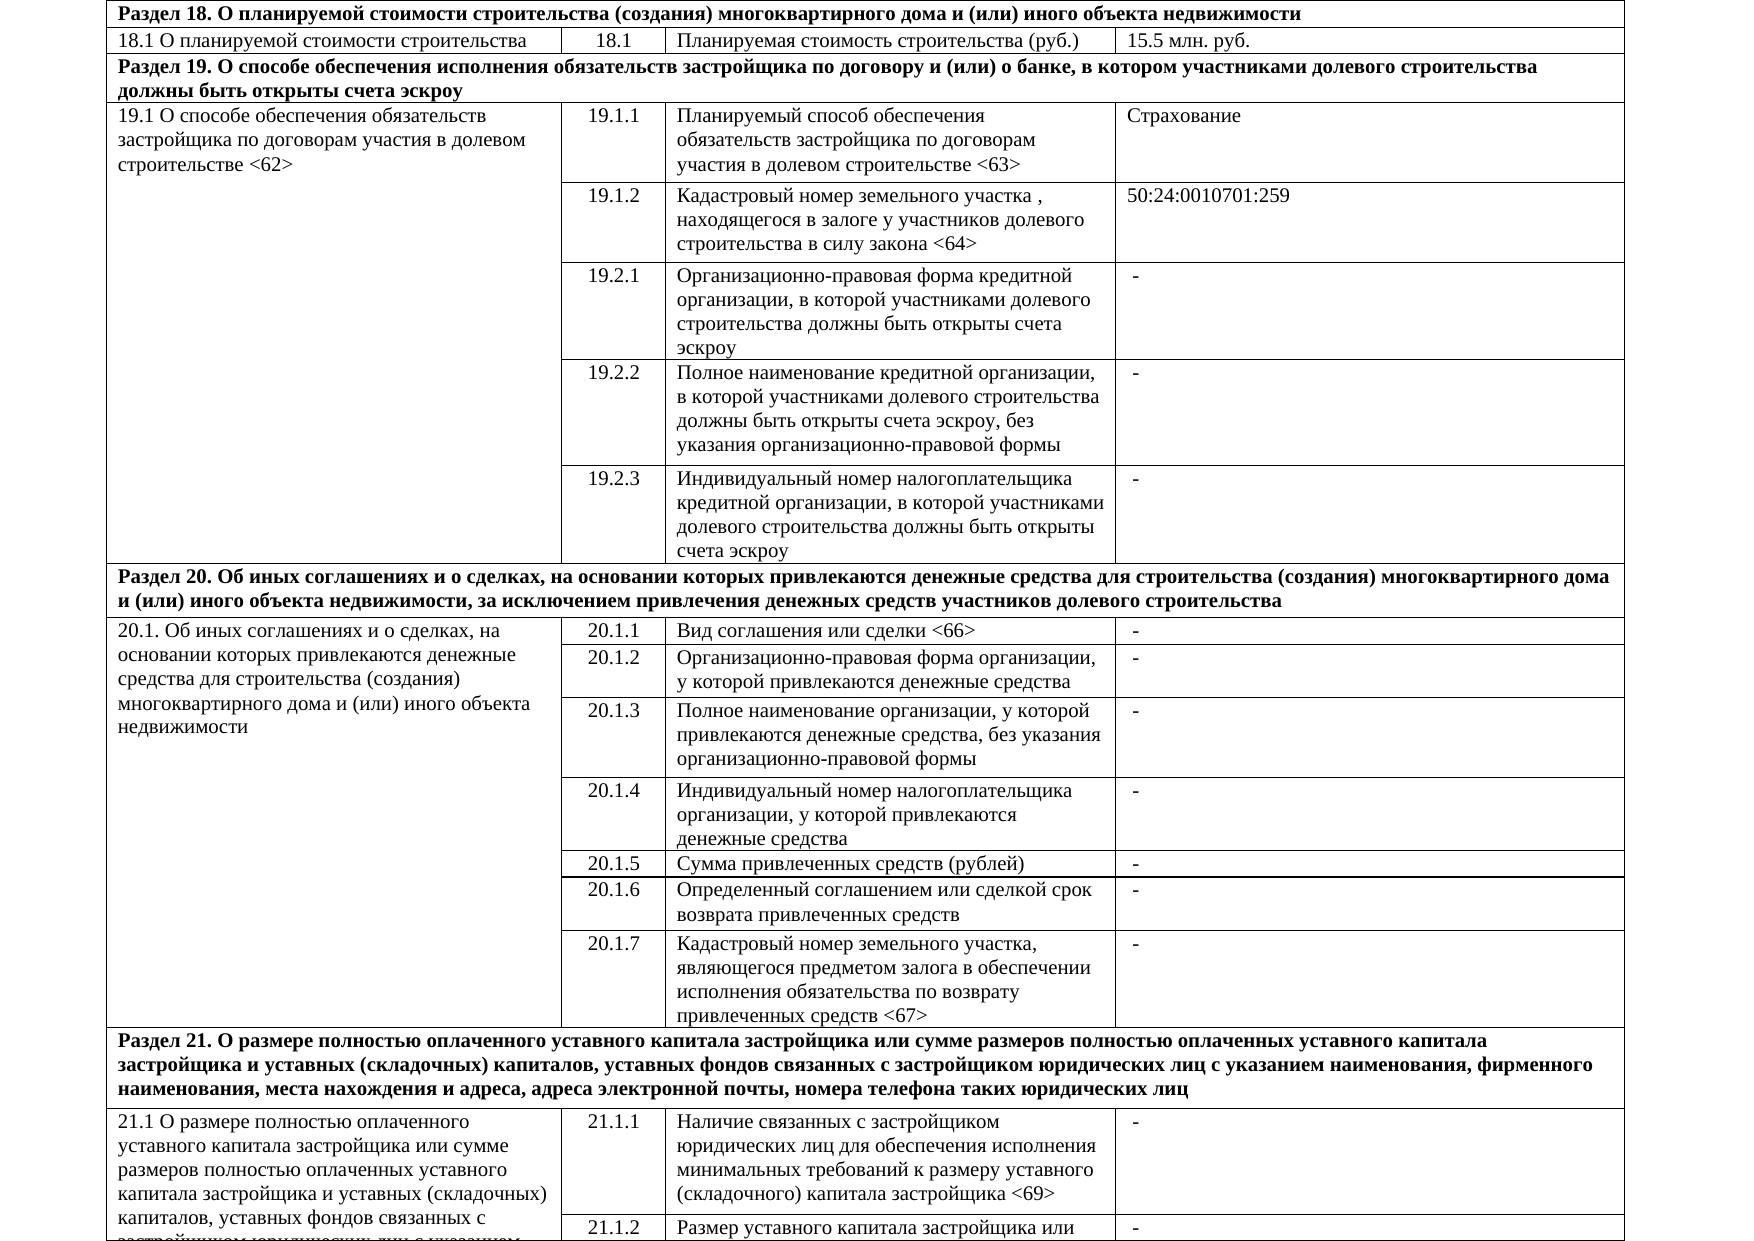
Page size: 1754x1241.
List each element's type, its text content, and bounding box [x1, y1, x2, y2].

table_cell Планируемая стоимость строительства (руб.) [666, 28, 1115, 53]
table_cell 21.1.1 [562, 1109, 665, 1214]
table_cell 20.1.1 [562, 618, 665, 644]
table_cell Полное наименование кредитной организации, в которой участниками долевого строительства должны быть открыты счета эскроу, без указания организационно-правовой формы [666, 360, 1115, 465]
table_cell - [1116, 878, 1624, 929]
table_cell 20.1.6 [562, 878, 665, 929]
table_cell Наличие связанных с застройщиком юридических лиц для обеспечения исполнения минимальных требований к размеру уставного (складочного) капитала застройщика <69> [666, 1109, 1115, 1214]
table_cell Полное наименование организации, у которой привлекаются денежные средства, без указания организационно-правовой формы [666, 698, 1115, 777]
table_cell Кадастровый номер земельного участка, являющегося предметом залога в обеспечении исполнения обязательства по возврату привлеченных средств <67> [666, 931, 1115, 1027]
table_cell Вид соглашения или сделки <66> [666, 618, 1115, 644]
table_cell 20.1.2 [562, 645, 665, 697]
table_cell 19.1 О способе обеспечения обязательств застройщика по договорам участия в долевом строительстве <62> [107, 103, 561, 562]
table_cell Кадастровый номер земельного участка , находящегося в залоге у участников долевого строительства в силу закона <64> [666, 183, 1115, 262]
table_cell - [1116, 360, 1624, 465]
table_cell Планируемый способ обеспечения обязательств застройщика по договорам участия в долевом строительстве <63> [666, 103, 1115, 182]
table_cell 19.1.1 [562, 103, 665, 182]
table_cell Страхование [1116, 103, 1624, 182]
table_cell 50:24:0010701:259 [1116, 183, 1624, 262]
table_cell Организационно-правовая форма кредитной организации, в которой участниками долевого строительства должны быть открыты счета эскроу [666, 263, 1115, 359]
table_cell 15.5 млн. руб. [1116, 28, 1624, 53]
table_cell Индивидуальный номер налогоплательщика организации, у которой привлекаются денежные средства [666, 778, 1115, 850]
table_cell 19.2.3 [562, 466, 665, 562]
table_cell 19.2.1 [562, 263, 665, 359]
table_cell - [1116, 778, 1624, 850]
table_cell - [1116, 1215, 1624, 1240]
table_cell 20.1.7 [562, 931, 665, 1027]
table_cell 20.1.5 [562, 851, 665, 876]
table_cell 19.1.2 [562, 183, 665, 262]
table_header Раздел 18. О планируемой стоимости строительства (создания) многоквартирного дома и (или) иного объекта недвижимости [107, 1, 1624, 27]
table_cell - [1116, 698, 1624, 777]
table_cell 19.2.2 [562, 360, 665, 465]
table_cell - [1116, 645, 1624, 697]
table_cell Сумма привлеченных средств (рублей) [666, 851, 1115, 876]
table_cell Раздел 21. О размере полностью оплаченного уставного капитала застройщика или сумме размеров полностью оплаченных уставного капитала застройщика и уставных (складочных) капиталов, уставных фондов связанных с застройщиком юридических лиц с указанием наименования, фирменного наименования, места нахождения и адреса, адреса электронной почты, номера телефона таких юридических лиц [107, 1028, 1624, 1108]
table_cell - [1116, 263, 1624, 359]
table_cell - [1116, 1109, 1624, 1214]
table_cell 18.1 О планируемой стоимости строительства [107, 28, 561, 53]
table_cell 20.1. Об иных соглашениях и о сделках, на основании которых привлекаются денежные средства для строительства (создания) многоквартирного дома и (или) иного объекта недвижимости [107, 618, 561, 1027]
table_cell - [1116, 851, 1624, 876]
table_cell Организационно-правовая форма организации, у которой привлекаются денежные средства [666, 645, 1115, 697]
table_cell 18.1 [562, 28, 665, 53]
table_cell 20.1.4 [562, 778, 665, 850]
table_cell Определенный соглашением или сделкой срок возврата привлеченных средств [666, 878, 1115, 929]
table_cell - [1116, 618, 1624, 644]
table_cell Раздел 20. Об иных соглашениях и о сделках, на основании которых привлекаются денежные средства для строительства (создания) многоквартирного дома и (или) иного объекта недвижимости, за исключением привлечения денежных средств участников долевого строительства [107, 564, 1624, 617]
table_cell - [1116, 466, 1624, 562]
table_cell Раздел 19. О способе обеспечения исполнения обязательств застройщика по договору и (или) о банке, в котором участниками долевого строительства должны быть открыты счета эскроу [107, 54, 1624, 102]
table_cell 21.1 О размере полностью оплаченного уставного капитала застройщика или сумме размеров полностью оплаченных уставного капитала застройщика и уставных (складочных) капиталов, уставных фондов связанных с застройщиком юридических лиц с указанием наименования, фирменного наименования, места нахождения и адреса, адреса электронной почты, номера телефона таких юридических лиц [107, 1109, 561, 1240]
table_cell 20.1.3 [562, 698, 665, 777]
table_cell 21.1.2 [562, 1215, 665, 1240]
table_cell Индивидуальный номер налогоплательщика кредитной организации, в которой участниками долевого строительства должны быть открыты счета эскроу [666, 466, 1115, 562]
table_cell - [1116, 931, 1624, 1027]
table_cell Размер уставного капитала застройщика или сумма размеров уставного капитала застройщика и уставных (складочных) капиталов, уставных фондов связанных с застройщиком юридических лиц [666, 1215, 1115, 1240]
